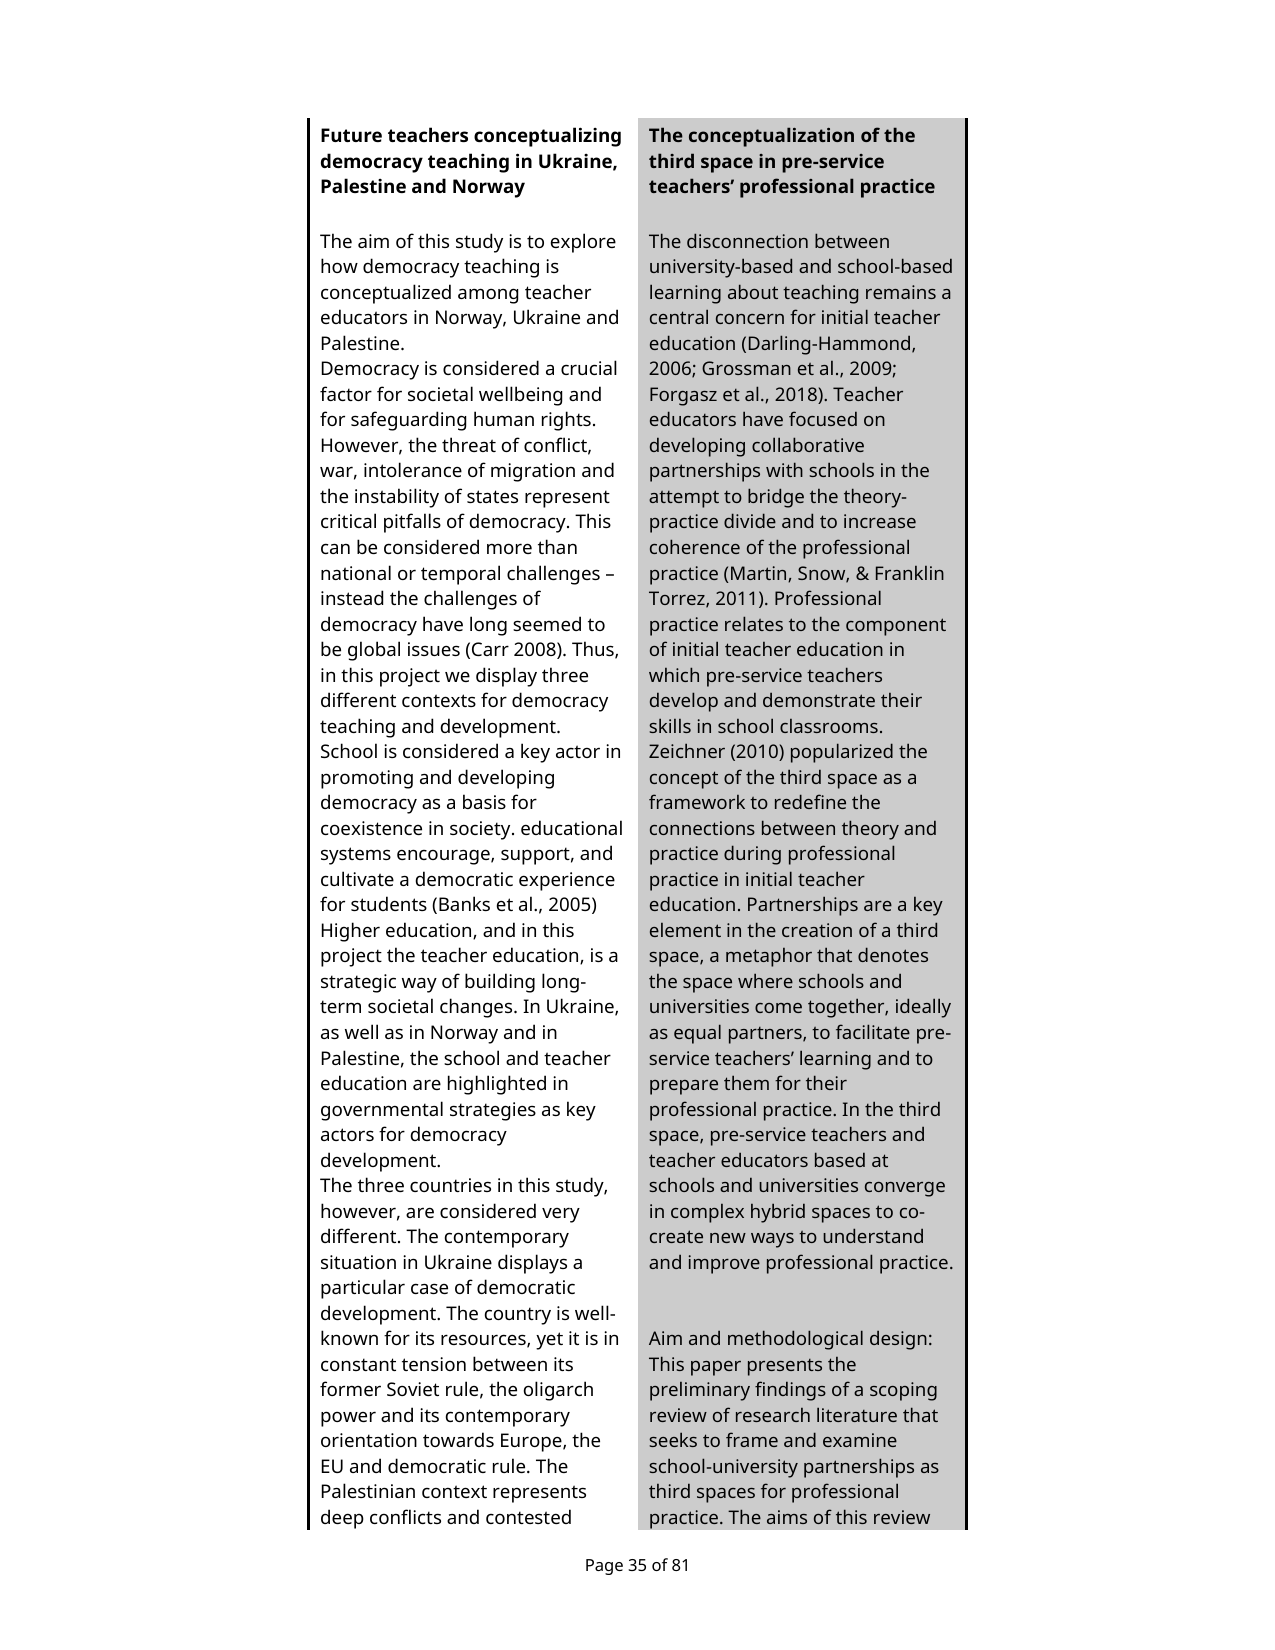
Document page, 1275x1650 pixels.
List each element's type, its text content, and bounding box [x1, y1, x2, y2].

table_cell The conceptualization of the third space in pre-service teachers’ professional practice [638, 118, 965, 228]
table_cell Future teachers conceptualizing democracy teaching in Ukraine, Palestine and Norway [310, 118, 637, 228]
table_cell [310, 228, 637, 1530]
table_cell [638, 228, 965, 1530]
